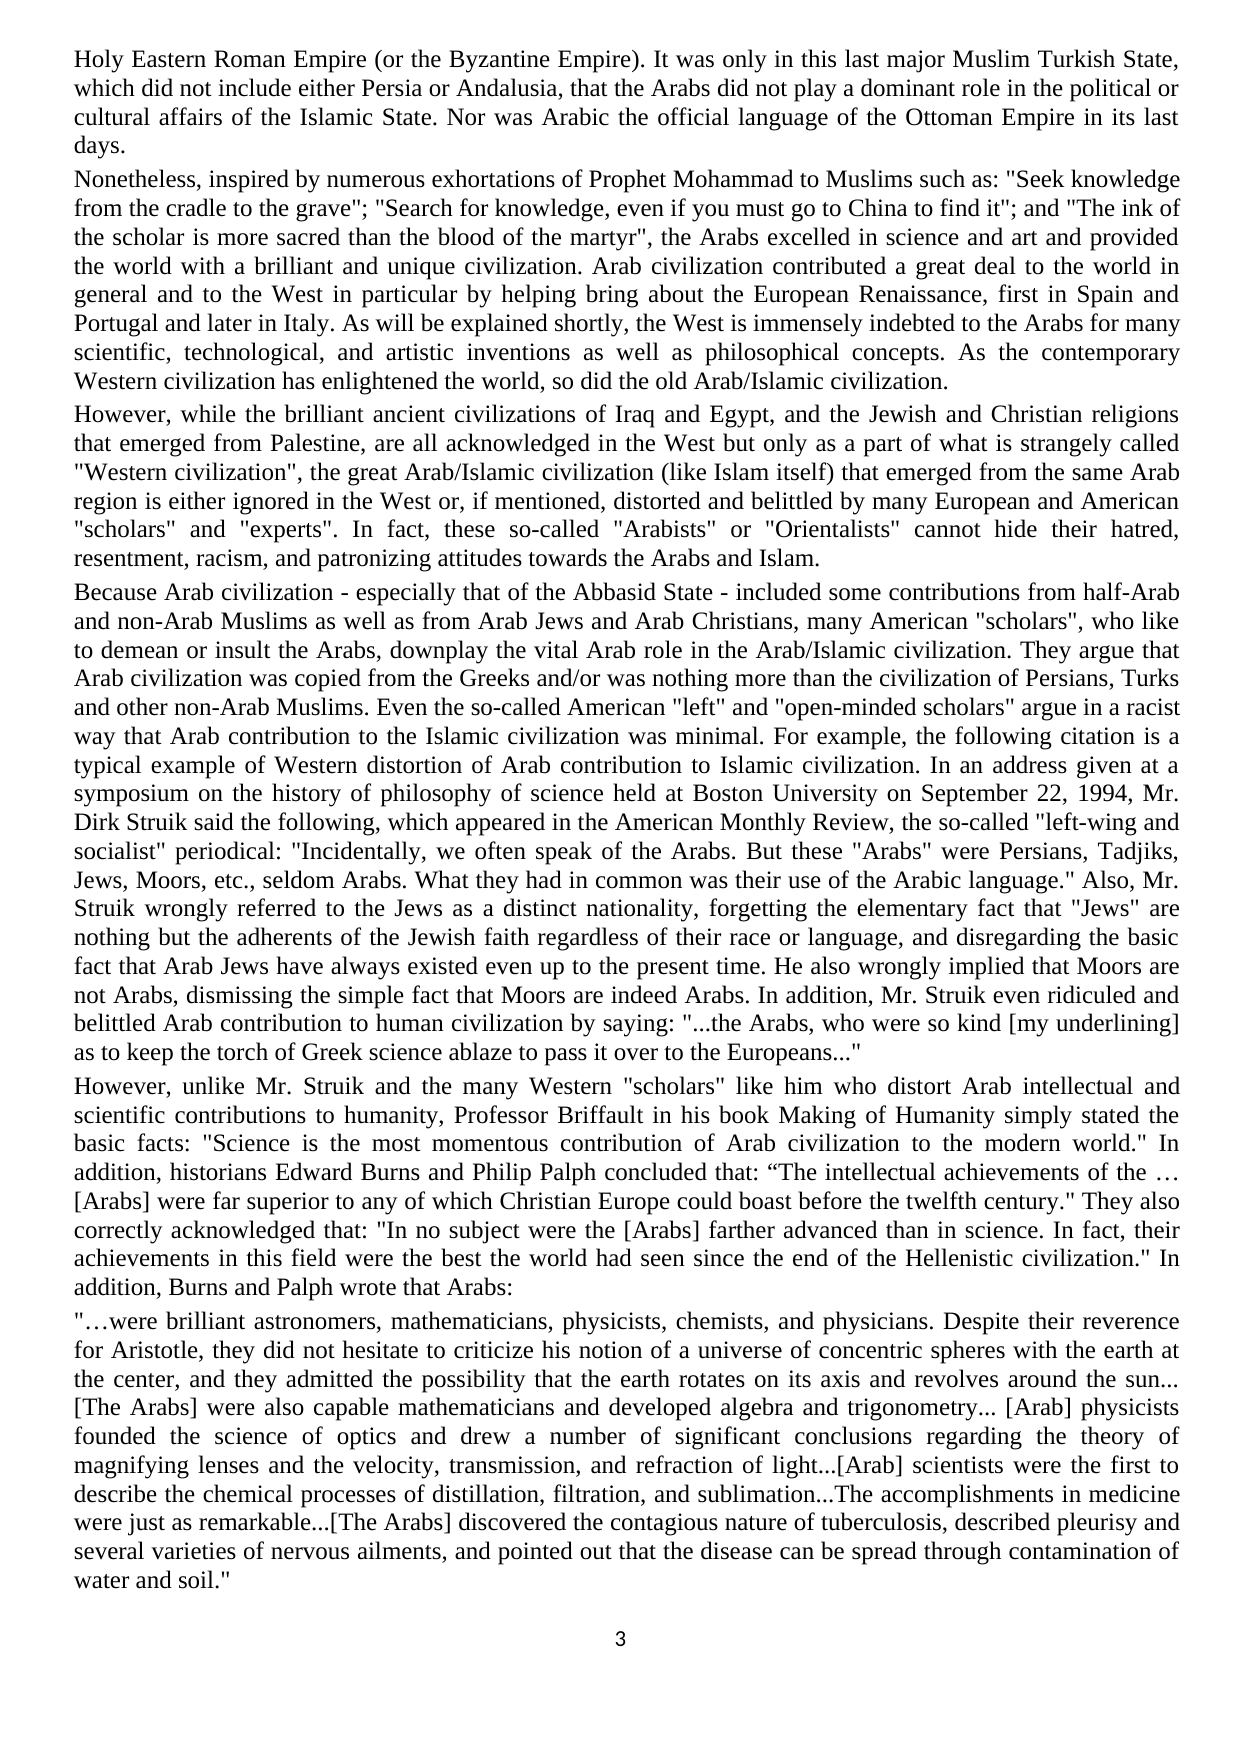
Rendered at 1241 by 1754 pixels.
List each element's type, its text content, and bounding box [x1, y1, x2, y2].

text However, unlike Mr. Struik and the many Western "scholars" like him who distort Arab intellectual and scientific contributions to humanity, Professor Briffault in his book Making of Humanity simply stated the basic facts: "Science is the most momentous contribution of Arab civilization to the modern world." In addition, historians Edward Burns and Philip Palph concluded that: “The intellectual achievements of the …[Arabs] were far superior to any of which Christian Europe could boast before the twelfth century." They also correctly acknowledged that: "In no subject were the [Arabs] farther advanced than in science. In fact, their achievements in this field were the best the world had seen since the end of the Hellenistic civilization." In addition, Burns and Palph wrote that Arabs: [74, 1071, 1181, 1301]
text However, while the brilliant ancient civilizations of Iraq and Egypt, and the Jewish and Christian religions that emerged from Palestine, are all acknowledged in the West but only as a part of what is strangely called "Western civilization", the great Arab/Islamic civilization (like Islam itself) that emerged from the same Arab region is either ignored in the West or, if mentioned, distorted and belittled by many European and American "scholars" and "experts". In fact, these so-called "Arabists" or "Orientalists" cannot hide their hatred, resentment, racism, and patronizing attitudes towards the Arabs and Islam. [74, 399, 1181, 572]
text Because Arab civilization - especially that of the Abbasid State - included some contributions from half-Arab and non-Arab Muslims as well as from Arab Jews and Arab Christians, many American "scholars", who like to demean or insult the Arabs, downplay the vital Arab role in the Arab/Islamic civilization. They argue that Arab civilization was copied from the Greeks and/or was nothing more than the civilization of Persians, Turks and other non-Arab Muslims. Even the so-called American "left" and "open-minded scholars" argue in a racist way that Arab contribution to the Islamic civilization was minimal. For example, the following citation is a typical example of Western distortion of Arab contribution to Islamic civilization. In an address given at a symposium on the history of philosophy of science held at Boston University on September 22, 1994, Mr. Dirk Struik said the following, which appeared in the American Monthly Review, the so-called "left-wing and socialist" periodical: "Incidentally, we often speak of the Arabs. But these "Arabs" were Persians, Tadjiks, Jews, Moors, etc., seldom Arabs. What they had in common was their use of the Arabic language." Also, Mr. Struik wrongly referred to the Jews as a distinct nationality, forgetting the elementary fact that "Jews" are nothing but the adherents of the Jewish faith regardless of their race or language, and disregarding the basic fact that Arab Jews have always existed even up to the present time. He also wrongly implied that Moors are not Arabs, dismissing the simple fact that Moors are indeed Arabs. In addition, Mr. Struik even ridiculed and belittled Arab contribution to human civilization by saying: "...the Arabs, who were so kind [my underlining] as to keep the torch of Greek science ablaze to pass it over to the Europeans..." [74, 577, 1181, 1066]
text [74, 44, 1181, 159]
text "…were brilliant astronomers, mathematicians, physicists, chemists, and physicians. Despite their reverence for Aristotle, they did not hesitate to criticize his notion of a universe of concentric spheres with the earth at the center, and they admitted the possibility that the earth rotates on its axis and revolves around the sun... [The Arabs] were also capable mathematicians and developed algebra and trigonometry... [Arab] physicists founded the science of optics and drew a number of significant conclusions regarding the theory of magnifying lenses and the velocity, transmission, and refraction of light...[Arab] scientists were the first to describe the chemical processes of distillation, filtration, and sublimation...The accomplishments in medicine were just as remarkable...[The Arabs] discovered the contagious nature of tuberculosis, described pleurisy and several varieties of nervous ailments, and pointed out that the disease can be spread through contamination of water and soil." [74, 1306, 1181, 1594]
text Nonetheless, inspired by numerous exhortations of Prophet Mohammad to Muslims such as: "Seek knowledge from the cradle to the grave"; "Search for knowledge, even if you must go to China to find it"; and "The ink of the scholar is more sacred than the blood of the martyr", the Arabs excelled in science and art and provided the world with a brilliant and unique civilization. Arab civilization contributed a great deal to the world in general and to the West in particular by helping bring about the European Renaissance, first in Spain and Portugal and later in Italy. As will be explained shortly, the West is immensely indebted to the Arabs for many scientific, technological, and artistic inventions as well as philosophical concepts. As the contemporary Western civilization has enlightened the world, so did the old Arab/Islamic civilization. [74, 164, 1181, 394]
